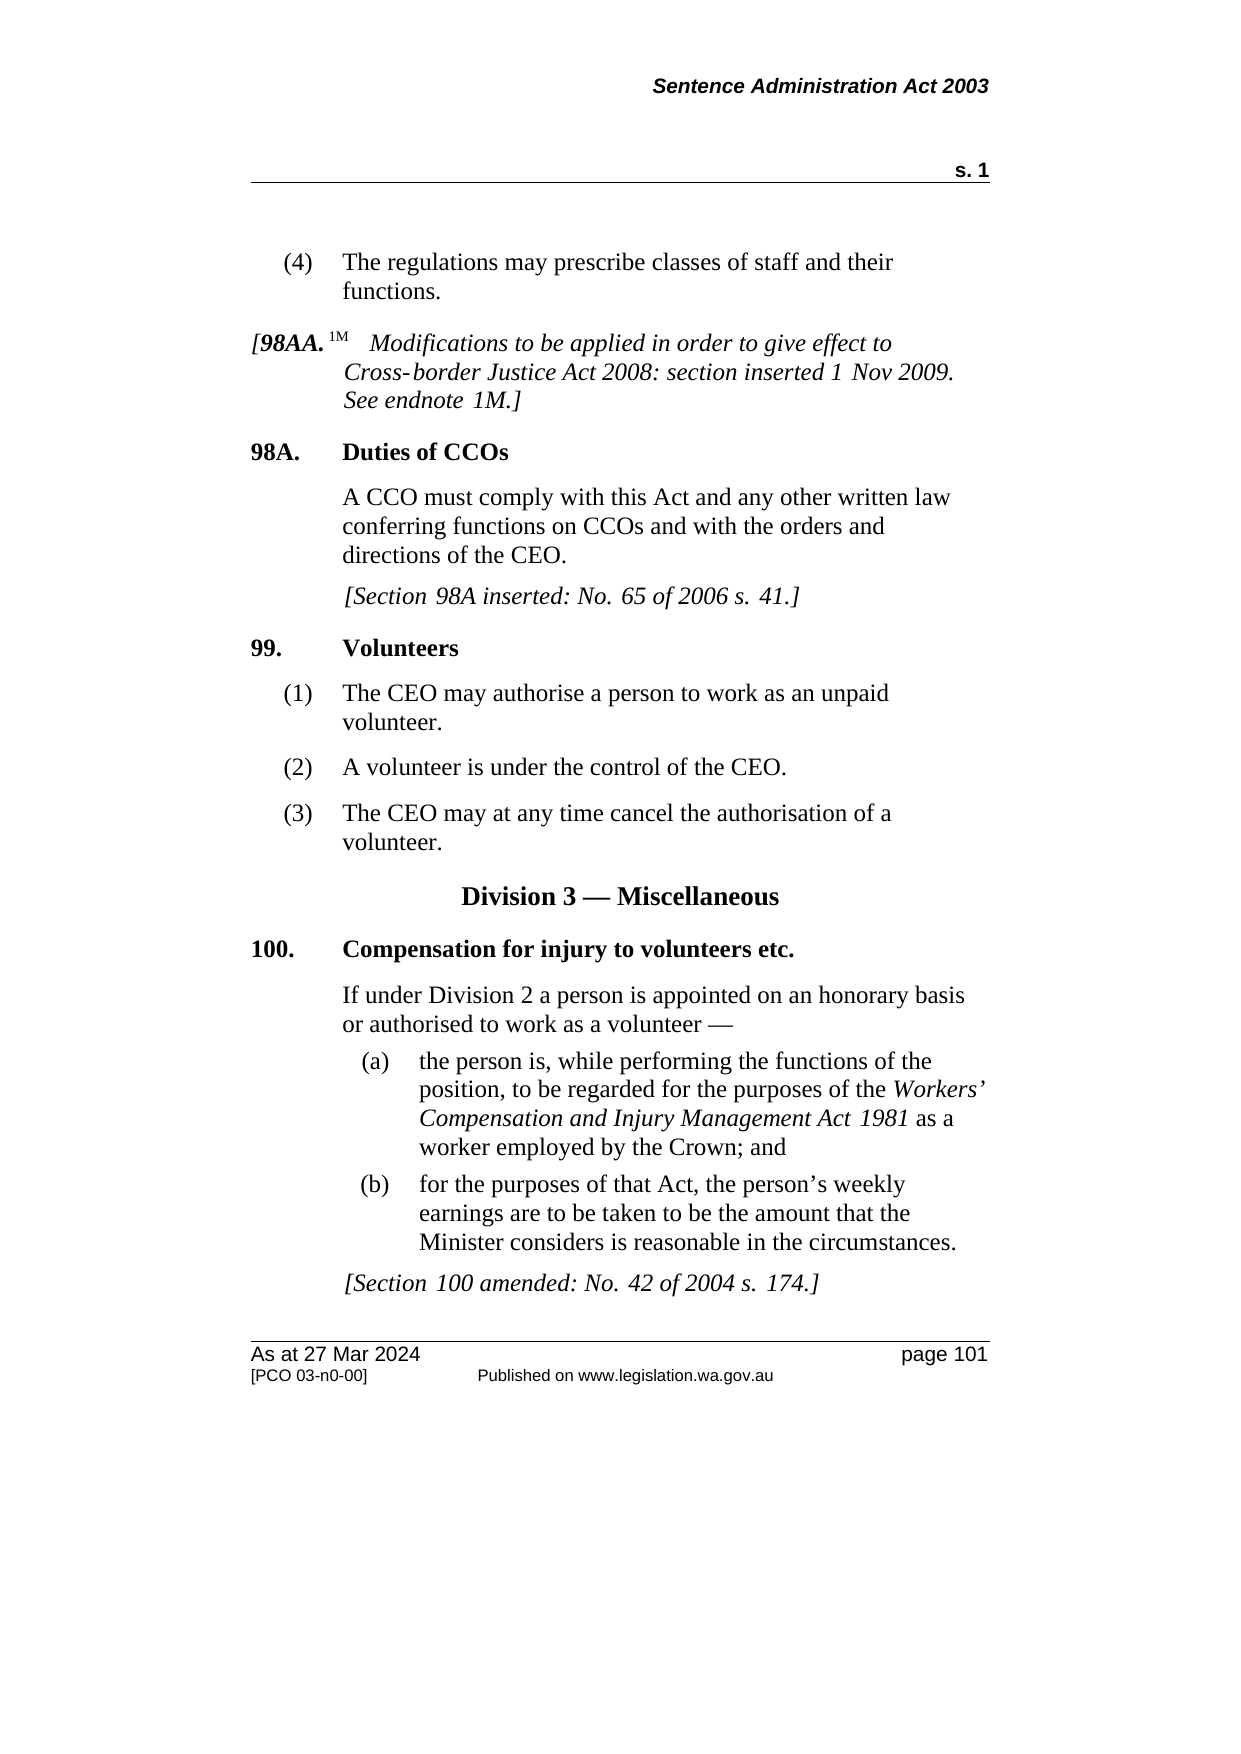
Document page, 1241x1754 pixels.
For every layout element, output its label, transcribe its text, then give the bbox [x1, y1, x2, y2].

text (4) The regulations may prescribe classes of staff and their functions. [251, 247, 990, 305]
text (a) the person is, while performing the functions of the position, to be regarded for the purposes of the Workers’ Compensation and Injury Management Act 1981 as a worker employed by the Crown; and [251, 1046, 990, 1161]
text [98AA. 1M Modifications to be applied in order to give effect to Cross-border Justice Act 2008: section inserted 1 Nov 2009. See endnote 1M.] [251, 328, 990, 414]
subtitle 99. Volunteers [251, 633, 990, 662]
subtitle 98A. Duties of CCOs [251, 437, 990, 466]
text A CCO must comply with this Act and any other written law conferring functions on CCOs and with the orders and directions of the CEO. [251, 482, 990, 569]
subtitle Division 3 — Miscellaneous [251, 880, 990, 912]
text [Section 100 amended: No. 42 of 2004 s. 174.] [251, 1268, 990, 1297]
text (b) for the purposes of that Act, the person’s weekly earnings are to be taken to be the amount that the Minister considers is reasonable in the circumstances. [251, 1169, 990, 1255]
subtitle 100. Compensation for injury to volunteers etc. [251, 934, 990, 963]
text If under Division 2 a person is appointed on an honorary basis or authorised to work as a volunteer — [251, 980, 990, 1037]
text (1) The CEO may authorise a person to work as an unpaid volunteer. [251, 678, 990, 736]
text (3) The CEO may at any time cancel the authorisation of a volunteer. [251, 798, 990, 855]
text (2) A volunteer is under the control of the CEO. [251, 752, 990, 781]
text [Section 98A inserted: No. 65 of 2006 s. 41.] [251, 581, 990, 610]
